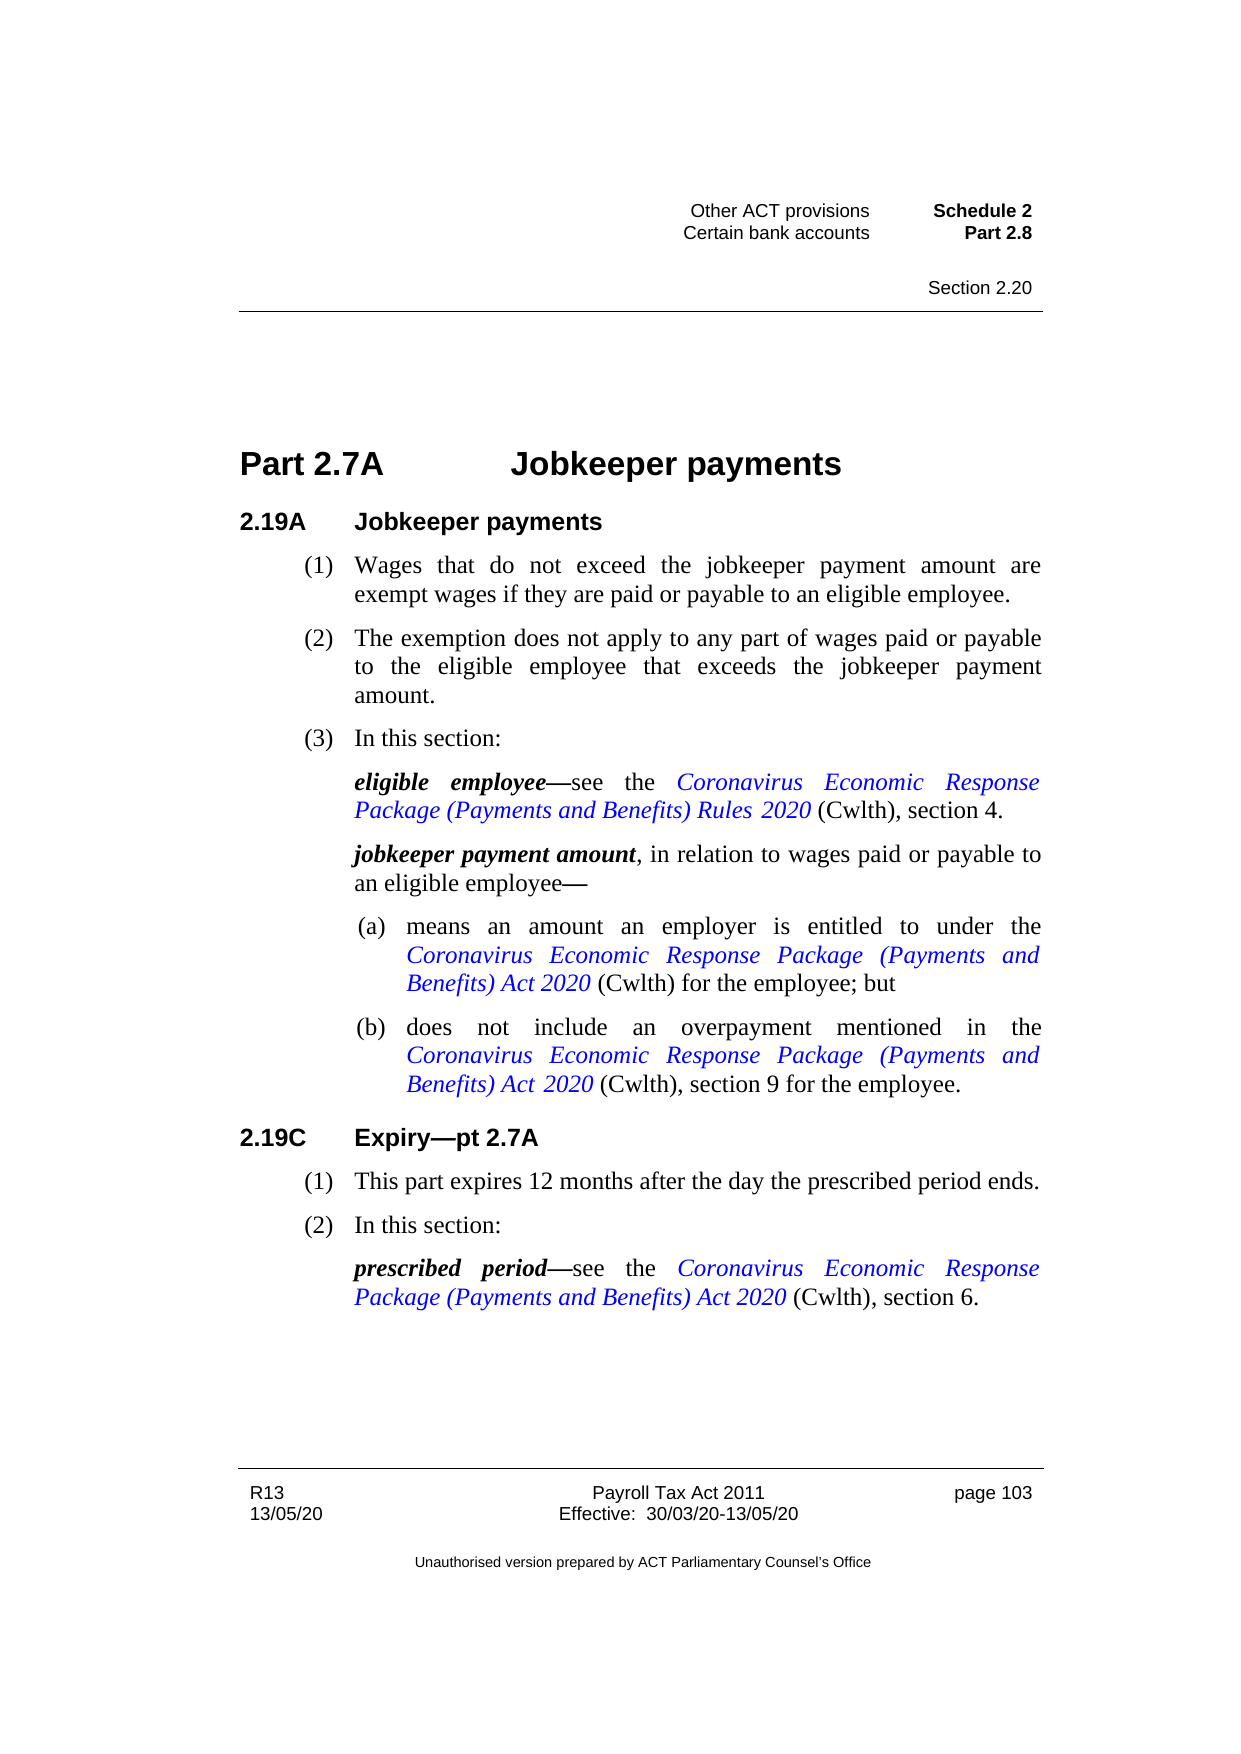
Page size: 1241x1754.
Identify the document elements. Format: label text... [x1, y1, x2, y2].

text eligible employee—see the Coronavirus Economic Response Package (Payments and Benefits) Rules 2020 (Cwlth), section 4. [354, 767, 1042, 824]
text prescribed period—see the Coronavirus Economic Response Package (Payments and Benefits) Act 2020 (Cwlth), section 6. [354, 1253, 1042, 1311]
text (a) means an amount an employer is entitled to under the Coronavirus Economic Response Package (Payments and Benefits) Act 2020 (Cwlth) for the employee; but [239, 911, 1042, 997]
text Part 2.7A Jobkeeper payments [239, 444, 1042, 482]
text (2) The exemption does not apply to any part of wages paid or payable to the eligible employee that exceeds the jobkeeper payment amount. [239, 623, 1042, 709]
text (b) does not include an overpayment mentioned in the Coronavirus Economic Response Package (Payments and Benefits) Act 2020 (Cwlth), section 9 for the employee. [239, 1012, 1042, 1098]
text (2) In this section: [239, 1210, 1042, 1238]
text (1) Wages that do not exceed the jobkeeper payment amount are exempt wages if they are paid or payable to an eligible employee. [239, 551, 1042, 608]
text 2.19C Expiry—pt 2.7A [239, 1123, 1042, 1152]
text jobkeeper payment amount, in relation to wages paid or payable to an eligible employee— [354, 839, 1042, 896]
subtitle 2.19A Jobkeeper payments [239, 507, 1042, 536]
text (3) In this section: [239, 723, 1042, 752]
text (1) This part expires 12 months after the day the prescribed period ends. [239, 1166, 1042, 1195]
